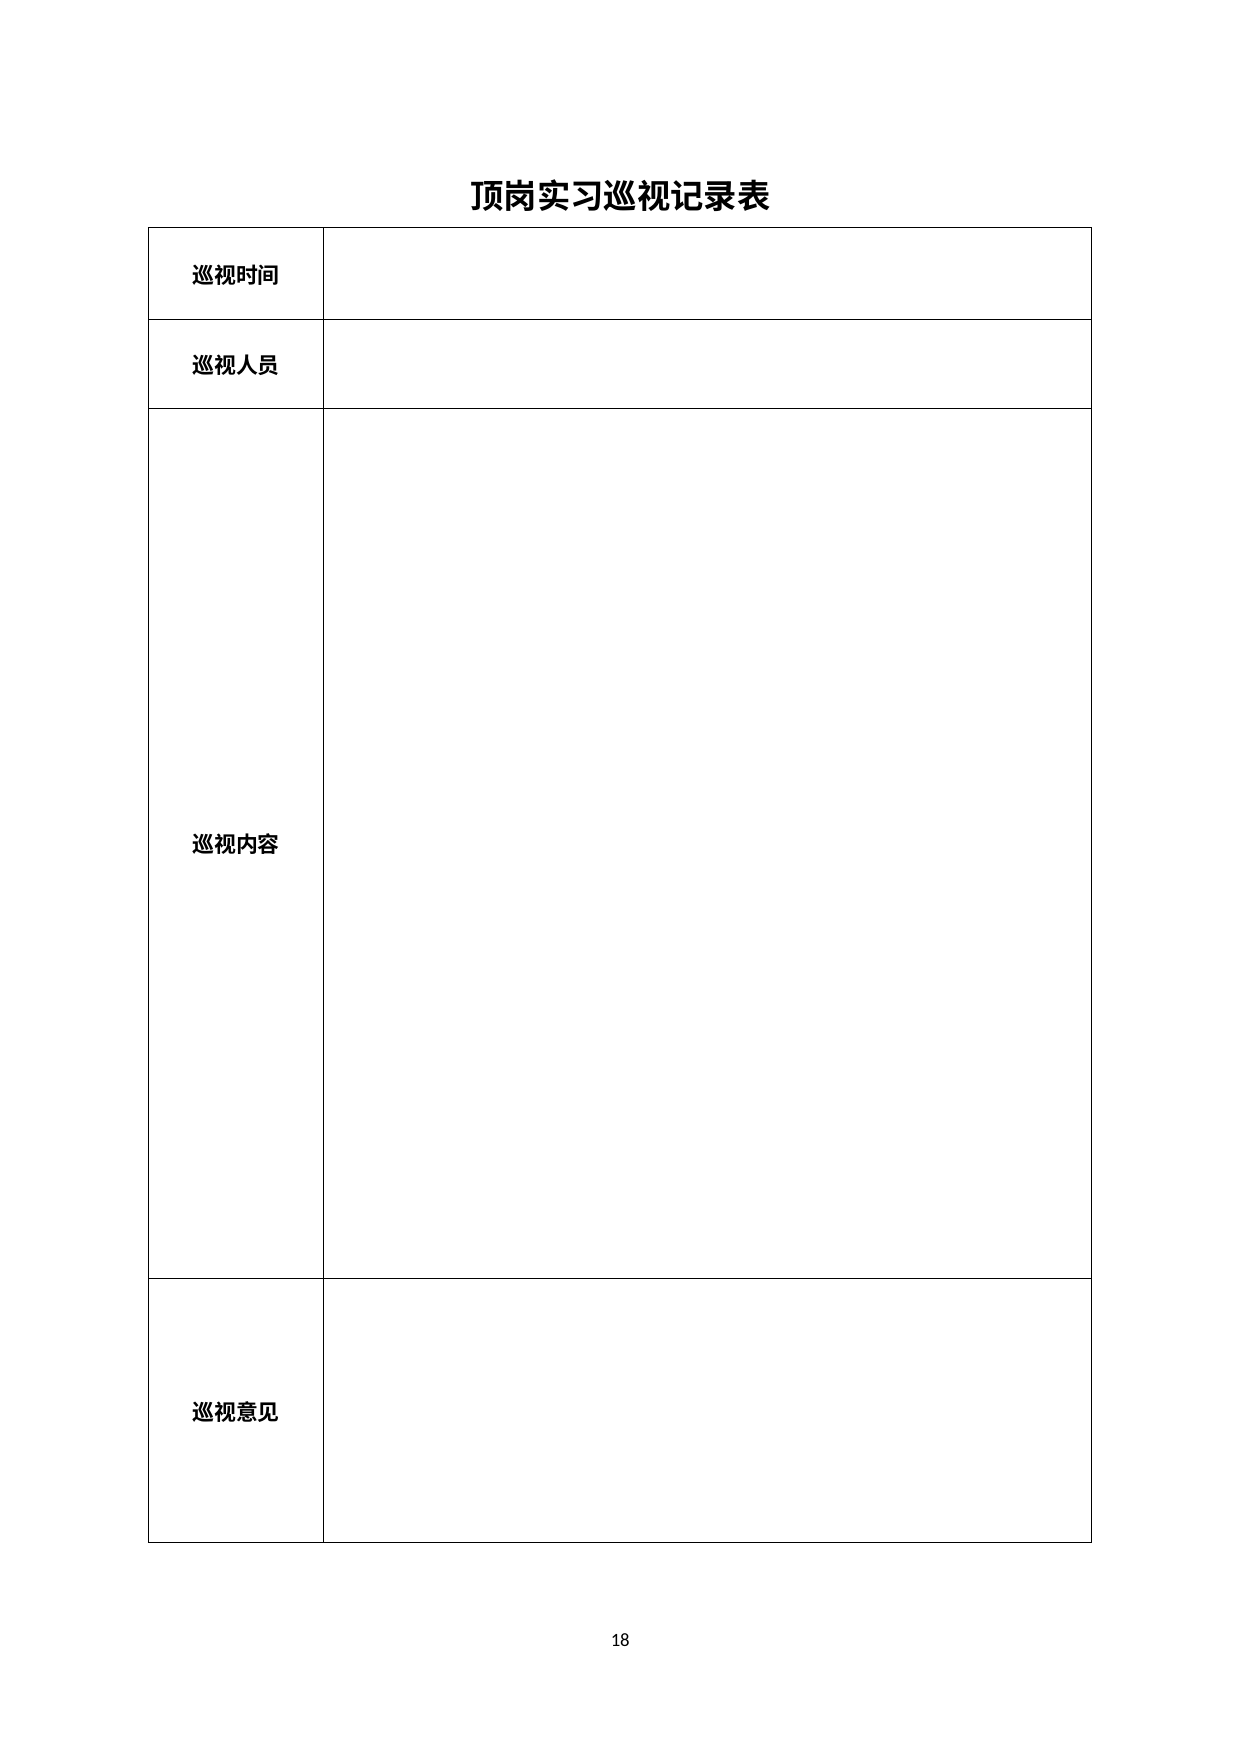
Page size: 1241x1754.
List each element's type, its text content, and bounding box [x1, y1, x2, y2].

table_header 巡视时间 [149, 228, 323, 319]
table_cell [324, 320, 1091, 408]
table_header [324, 228, 1091, 319]
text 顶岗实习巡视记录表 [187, 162, 1053, 227]
table_cell [324, 409, 1091, 1277]
table_cell 巡视内容 [149, 409, 323, 1277]
table_cell 巡视意见 [149, 1279, 323, 1542]
table_cell 巡视人员 [149, 320, 323, 408]
table_cell [324, 1279, 1091, 1542]
